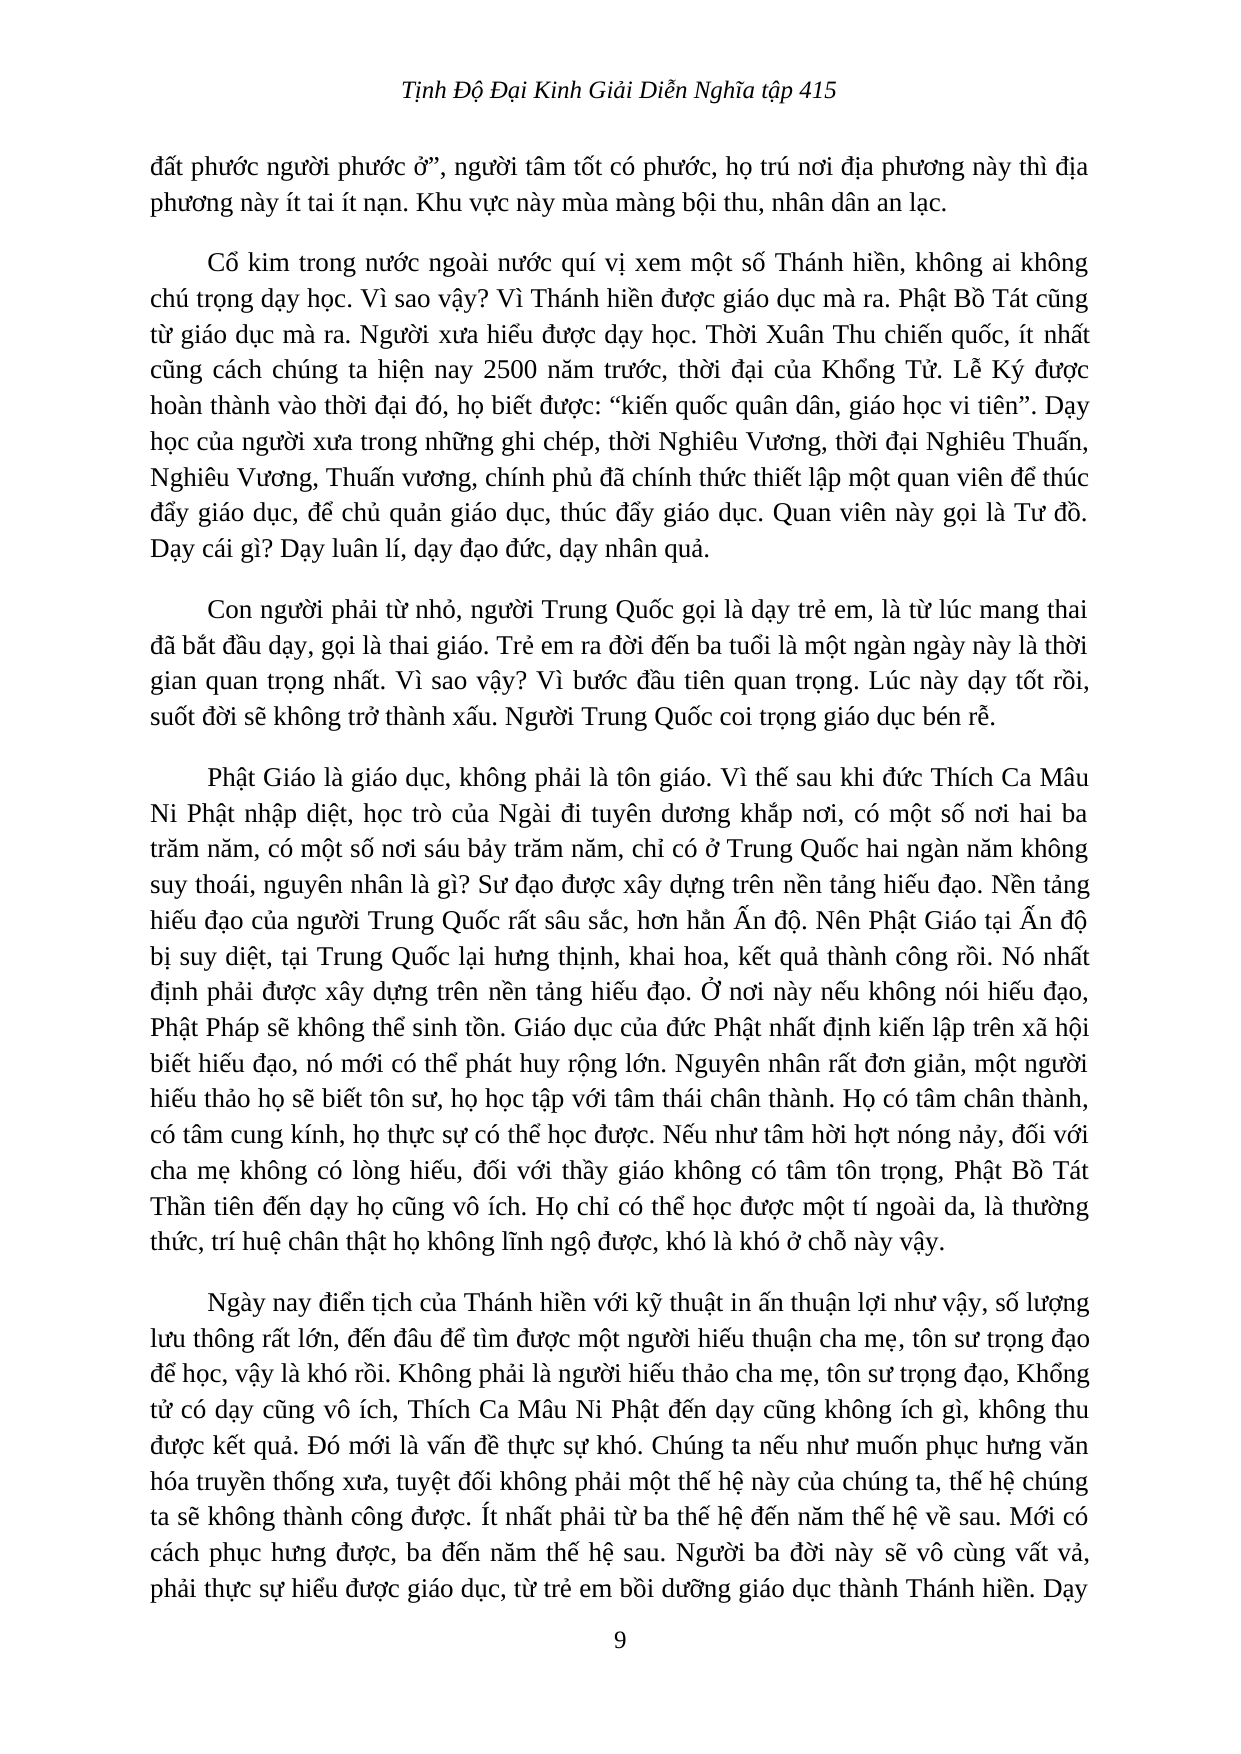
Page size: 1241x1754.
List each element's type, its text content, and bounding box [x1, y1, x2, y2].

text Cổ kim trong nước ngoài nước quí vị xem một số Thánh hiền, không ai không chú trọng dạy học. Vì sao vậy? Vì Thánh hiền được giáo dục mà ra. Phật Bồ Tát cũng từ giáo dục mà ra. Người xưa hiểu được dạy học. Thời Xuân Thu chiến quốc, ít nhất cũng cách chúng ta hiện nay 2500 năm trước, thời đại của Khổng Tử. Lễ Ký được hoàn thành vào thời đại đó, họ biết được: “kiến quốc quân dân, giáo học vi tiên”. Dạy học của người xưa trong những ghi chép, thời Nghiêu Vương, thời đại Nghiêu Thuấn, Nghiêu Vương, Thuấn vương, chính phủ đã chính thức thiết lập một quan viên để thúc đẩy giáo dục, để chủ quản giáo dục, thúc đẩy giáo dục. Quan viên này gọi là Tư đồ. Dạy cái gì? Dạy luân lí, dạy đạo đức, dạy nhân quả. [150, 246, 1090, 563]
text Phật Giáo là giáo dục, không phải là tôn giáo. Vì thế sau khi đức Thích Ca Mâu Ni Phật nhập diệt, học trò của Ngài đi tuyên dương khắp nơi, có một số nơi hai ba trăm năm, có một số nơi sáu bảy trăm năm, chỉ có ở Trung Quốc hai ngàn năm không suy thoái, nguyên nhân là gì? Sư đạo được xây dựng trên nền tảng hiếu đạo. Nền tảng hiếu đạo của người Trung Quốc rất sâu sắc, hơn hẳn Ấn độ. Nên Phật Giáo tại Ấn độ bị suy diệt, tại Trung Quốc lại hưng thịnh, khai hoa, kết quả thành công rồi. Nó nhất định phải được xây dựng trên nền tảng hiếu đạo. Ở nơi này nếu không nói hiếu đạo, Phật Pháp sẽ không thể sinh tồn. Giáo dục của đức Phật nhất định kiến lập trên xã hội biết hiếu đạo, nó mới có thể phát huy rộng lớn. Nguyên nhân rất đơn giản, một người hiếu thảo họ sẽ biết tôn sư, họ học tập với tâm thái chân thành. Họ có tâm chân thành, có tâm cung kính, họ thực sự có thể học được. Nếu như tâm hời hợt nóng nảy, đối với cha mẹ không có lòng hiếu, đối với thầy giáo không có tâm tôn trọng, Phật Bồ Tát Thần tiên đến dạy họ cũng vô ích. Họ chỉ có thể học được một tí ngoài da, là thường thức, trí huệ chân thật họ không lĩnh ngộ được, khó là khó ở chỗ này vậy. [150, 761, 1090, 1257]
text Con người phải từ nhỏ, người Trung Quốc gọi là dạy trẻ em, là từ lúc mang thai đã bắt đầu dạy, gọi là thai giáo. Trẻ em ra đời đến ba tuổi là một ngàn ngày này là thời gian quan trọng nhất. Vì sao vậy? Vì bước đầu tiên quan trọng. Lúc này dạy tốt rồi, suốt đời sẽ không trở thành xấu. Người Trung Quốc coi trọng giáo dục bén rễ. [150, 593, 1090, 731]
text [150, 1286, 1090, 1603]
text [150, 150, 1090, 217]
